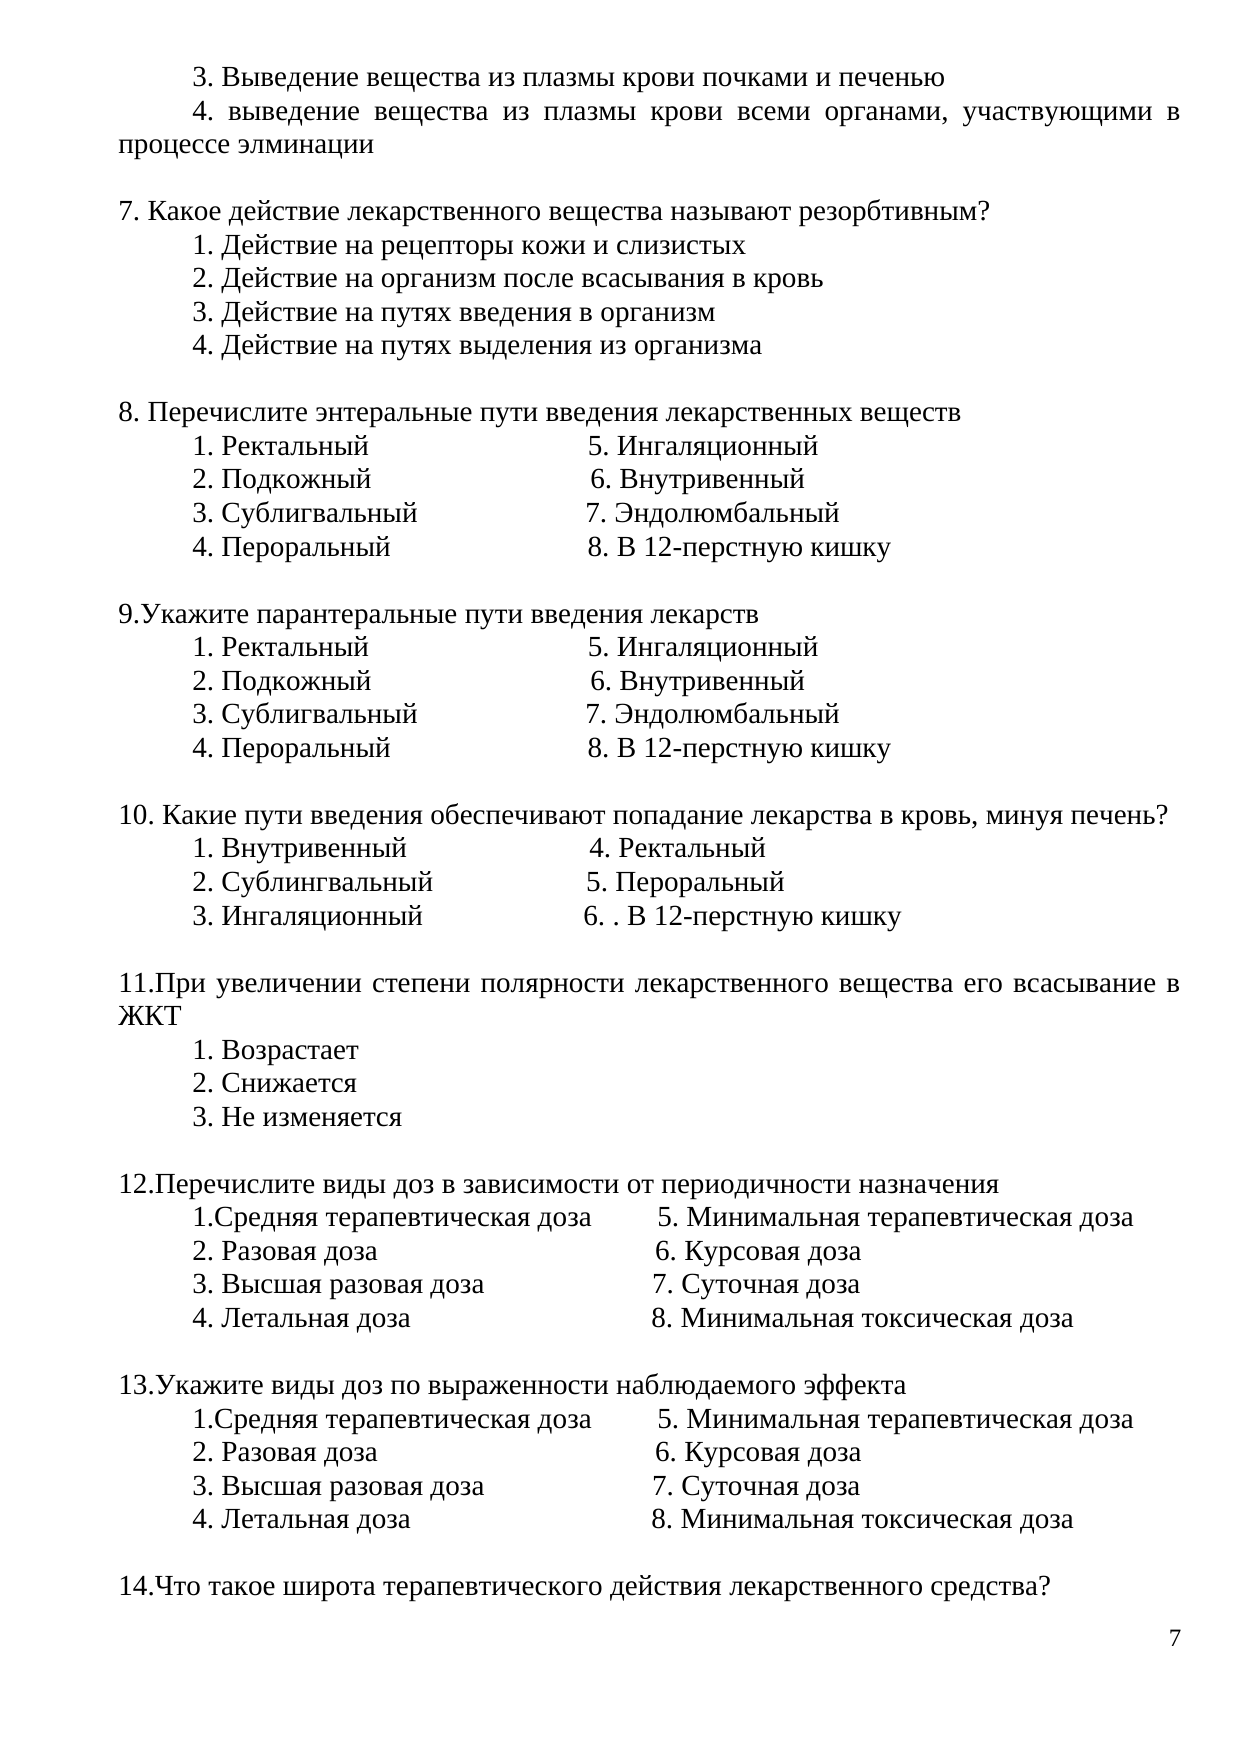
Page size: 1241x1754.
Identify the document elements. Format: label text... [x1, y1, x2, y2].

text 7. Какое действие лекарственного вещества называют резорбтивным? [118, 193, 1181, 227]
text 1. Ректальный 5. Ингаляционный [118, 428, 1181, 462]
text 2. Разовая доза 6. Курсовая доза [118, 1434, 1181, 1468]
text 11.При увеличении степени полярности лекарственного вещества его всасывание в ЖКТ [118, 965, 1181, 1032]
text 1. Ректальный 5. Ингаляционный [118, 629, 1181, 663]
text 4. Летальная доза 8. Минимальная токсическая доза [118, 1300, 1181, 1334]
text 14.Что такое широта терапевтического действия лекарственного средства? [118, 1568, 1181, 1602]
text 2. Снижается [118, 1065, 1181, 1099]
text 3. Высшая разовая доза 7. Суточная доза [118, 1468, 1181, 1501]
text 1. Внутривенный 4. Ректальный [118, 831, 1181, 864]
text 9.Укажите парантеральные пути введения лекарств [118, 596, 1181, 629]
text 4. Действие на путях выделения из организма [118, 327, 1181, 361]
text 2. Разовая доза 6. Курсовая доза [118, 1233, 1181, 1267]
text 13.Укажите виды доз по выраженности наблюдаемого эффекта [118, 1367, 1181, 1401]
text 3. Сублигвальный 7. Эндолюмбальный [118, 696, 1181, 730]
text 12.Перечислите виды доз в зависимости от периодичности назначения [118, 1166, 1181, 1199]
text 2. Подкожный 6. Внутривенный [118, 462, 1181, 495]
text 8. Перечислите энтеральные пути введения лекарственных веществ [118, 394, 1181, 428]
text 1.Средняя терапевтическая доза 5. Минимальная терапевтическая доза [118, 1401, 1181, 1434]
text 2. Сублингвальный 5. Пероральный [118, 864, 1181, 898]
text 1. Возрастает [118, 1032, 1181, 1065]
text 4. Пероральный 8. В 12-перстную кишку [118, 730, 1181, 763]
text 3. Высшая разовая доза 7. Суточная доза [118, 1267, 1181, 1300]
text 3. Не изменяется [118, 1099, 1181, 1132]
text 4. Пероральный 8. В 12-перстную кишку [118, 529, 1181, 562]
text 2. Действие на организм после всасывания в кровь [118, 260, 1181, 294]
text 3. Действие на путях введения в организм [118, 294, 1181, 327]
text 1.Средняя терапевтическая доза 5. Минимальная терапевтическая доза [118, 1199, 1181, 1233]
text 3. Сублигвальный 7. Эндолюмбальный [118, 495, 1181, 529]
text 1. Действие на рецепторы кожи и слизистых [118, 227, 1181, 260]
text 4. Летальная доза 8. Минимальная токсическая доза [118, 1501, 1181, 1535]
text 3. Ингаляционный 6. . В 12-перстную кишку [118, 898, 1181, 931]
text 2. Подкожный 6. Внутривенный [118, 663, 1181, 696]
text 10. Какие пути введения обеспечивают попадание лекарства в кровь, минуя печень? [118, 797, 1181, 831]
text 4. выведение вещества из плазмы крови всеми органами, участвующими в процессе элминации [118, 93, 1181, 160]
text 3. Выведение вещества из плазмы крови почками и печенью [118, 59, 1181, 93]
